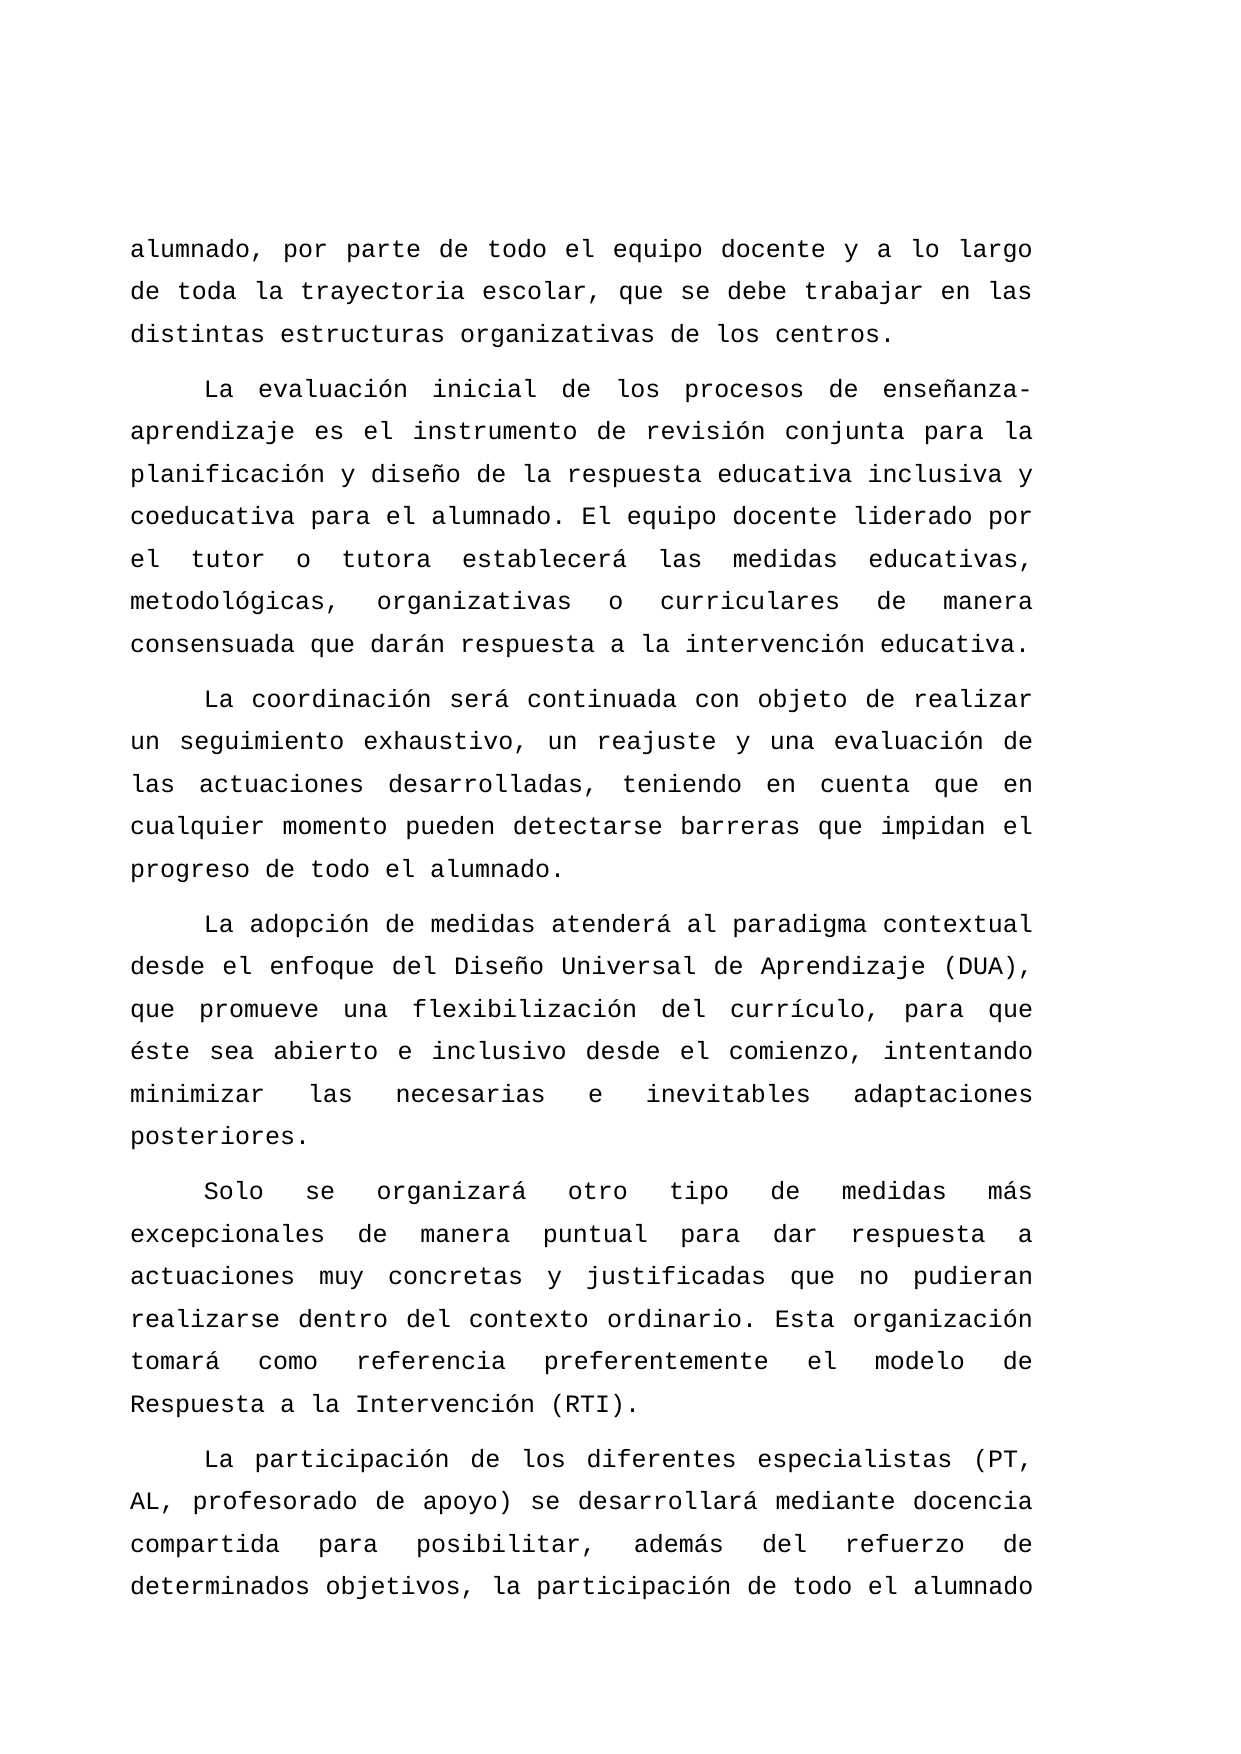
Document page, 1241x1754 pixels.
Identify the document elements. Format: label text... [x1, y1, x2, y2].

text La evaluación inicial de los procesos de enseñanza-aprendizaje es el instrumento de revisión conjunta para la planificación y diseño de la respuesta educativa inclusiva y coeducativa para el alumnado. El equipo docente liderado por el tutor o tutora establecerá las medidas educativas, metodológicas, organizativas o curriculares de manera consensuada que darán respuesta a la intervención educativa. [130, 376, 1033, 659]
text Solo se organizará otro tipo de medidas más excepcionales de manera puntual para dar respuesta a actuaciones muy concretas y justificadas que no pudieran realizarse dentro del contexto ordinario. Esta organización tomará como referencia preferentemente el modelo de Respuesta a la Intervención (RTI). [130, 1179, 1033, 1419]
text La coordinación será continuada con objeto de realizar un seguimiento exhaustivo, un reajuste y una evaluación de las actuaciones desarrolladas, teniendo en cuenta que en cualquier momento pueden detectarse barreras que impidan el progreso de todo el alumnado. [130, 686, 1033, 884]
text La adopción de medidas atenderá al paradigma contextual desde el enfoque del Diseño Universal de Aprendizaje (DUA), que promueve una flexibilización del currículo, para que éste sea abierto e inclusivo desde el comienzo, intentando minimizar las necesarias e inevitables adaptaciones posteriores. [130, 911, 1033, 1152]
